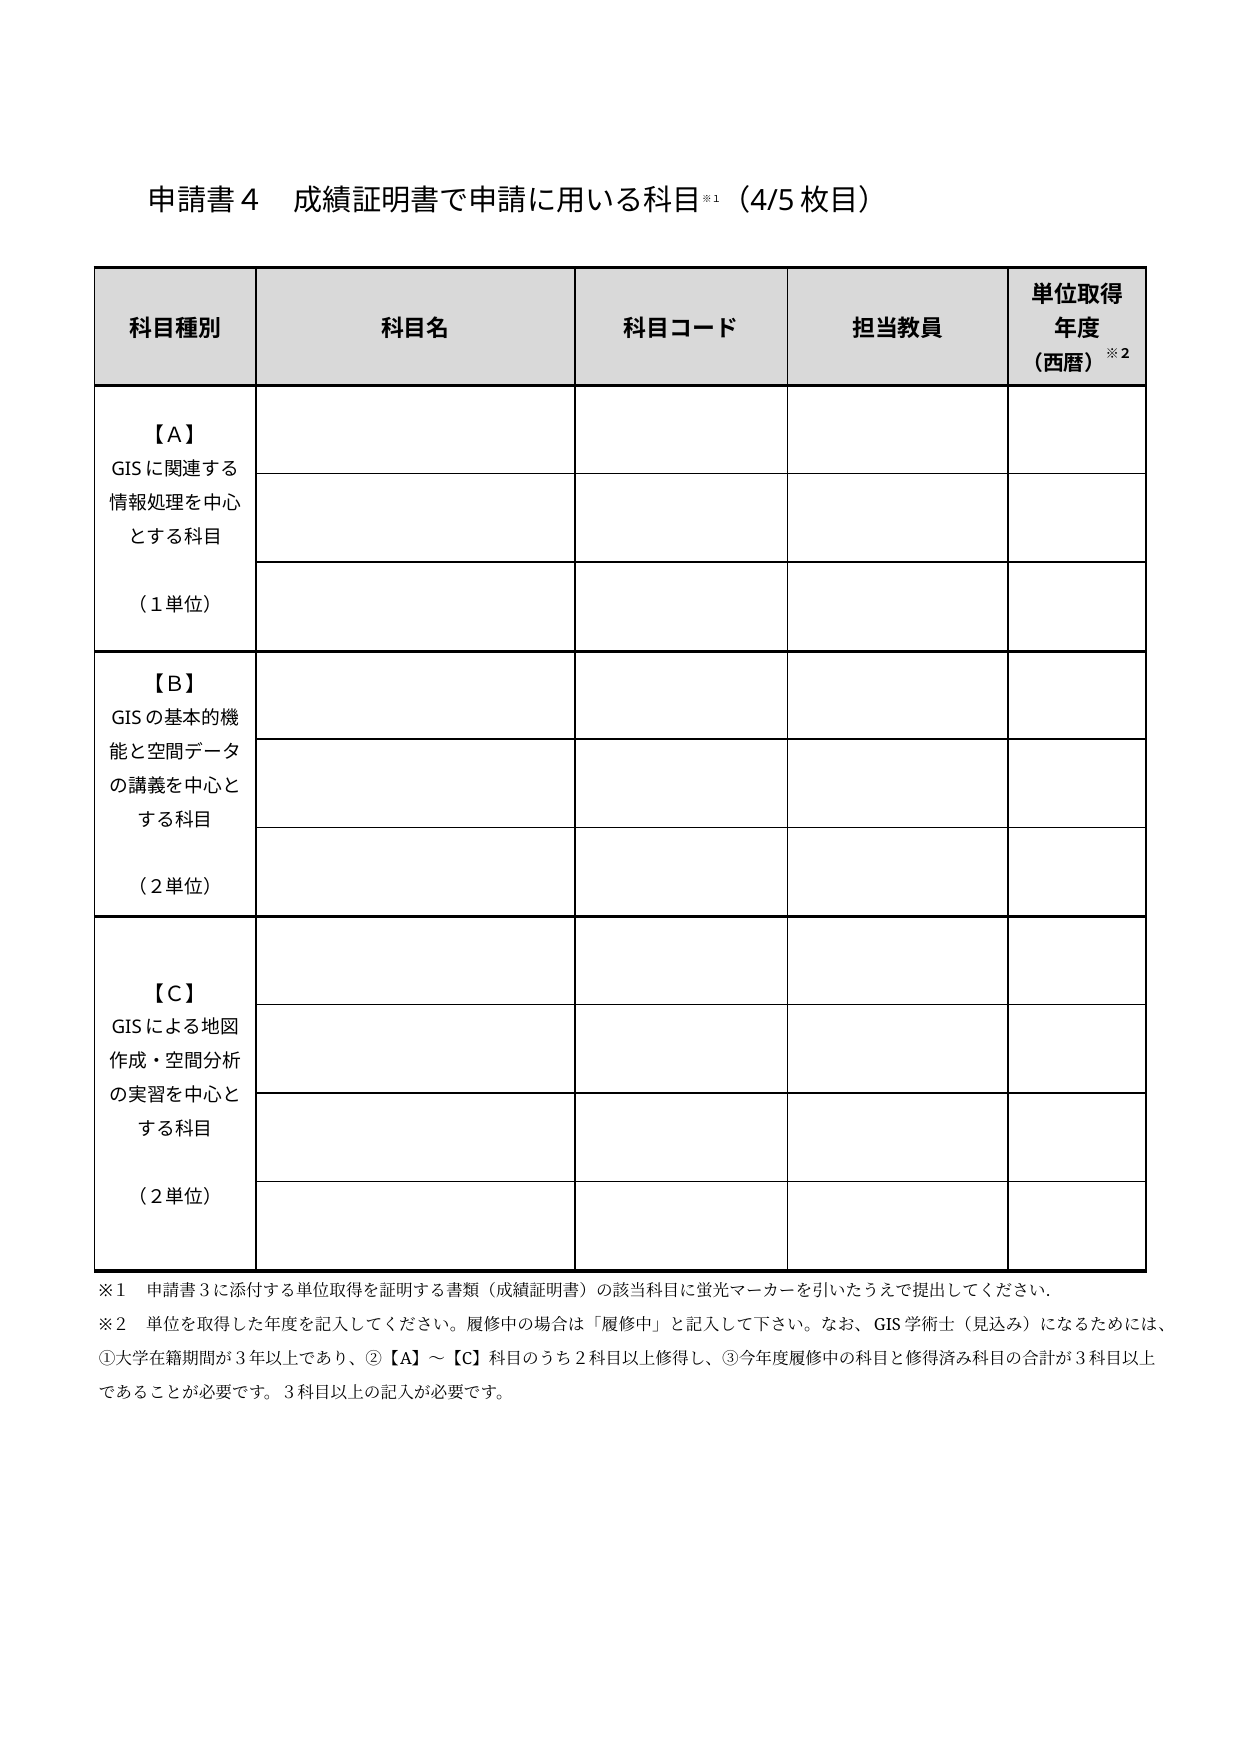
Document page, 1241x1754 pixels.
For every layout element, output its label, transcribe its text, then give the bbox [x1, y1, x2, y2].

table_header 科目名 [257, 269, 574, 384]
table_header 科目種別 [95, 269, 255, 384]
table_header 科目コード [576, 269, 787, 384]
table_cell [576, 1094, 787, 1181]
table_cell [576, 740, 787, 827]
table_cell 【Ａ】 GISに関連する情報処理を中心とする科目 （１単位） [95, 387, 255, 649]
table_cell [257, 387, 574, 472]
table_cell [788, 1182, 1007, 1269]
table_cell 【Ｂ】 GISの基本的機能と空間データの講義を中心とする科目 （２単位） [95, 653, 255, 915]
table_cell [1009, 740, 1145, 827]
table_cell [257, 563, 574, 649]
table_cell [1009, 387, 1145, 472]
text ※１ 申請書３に添付する単位取得を証明する書類（成績証明書）の該当科目に蛍光マーカーを引いたうえで提出してください． [98, 1272, 1158, 1306]
table_cell [257, 1182, 574, 1269]
table_cell [257, 918, 574, 1004]
table_cell [257, 1005, 574, 1092]
table_cell [257, 653, 574, 738]
table_cell [576, 474, 787, 561]
table_cell [788, 1094, 1007, 1181]
table_cell [576, 828, 787, 915]
table_cell [257, 740, 574, 827]
table_cell [1009, 1182, 1145, 1269]
table_cell [788, 1005, 1007, 1092]
table_cell [788, 563, 1007, 649]
text ※２ 単位を取得した年度を記入してください。履修中の場合は「履修中」と記入して下さい。なお、GIS学術士（見込み）になるためには、①大学在籍期間が３年以上であり、②【A】～【C】科目のうち２科目以上修得し、③今年度履修中の科目と修得済み科目の合計が３科目以上であることが必要です。３科目以上の記入が必要です。 [98, 1306, 1158, 1408]
table_cell [576, 1182, 787, 1269]
table_cell [1009, 1094, 1145, 1181]
table_cell [576, 387, 787, 472]
table_cell [1009, 918, 1145, 1004]
table_cell [788, 474, 1007, 561]
table_cell [788, 653, 1007, 738]
table_cell [788, 740, 1007, 827]
table_cell [1009, 563, 1145, 649]
table_cell [1009, 1005, 1145, 1092]
table_cell 【Ｃ】 GISによる地図作成・空間分析の実習を中心とする科目 （２単位） [95, 918, 255, 1269]
table_header 担当教員 [788, 269, 1007, 384]
table_cell [576, 653, 787, 738]
table_cell [257, 474, 574, 561]
table_cell [576, 563, 787, 649]
table_cell [1009, 653, 1145, 738]
table_cell [788, 387, 1007, 472]
table_cell [576, 1005, 787, 1092]
table_cell [1009, 474, 1145, 561]
table_cell [576, 918, 787, 1004]
table_cell [788, 828, 1007, 915]
table_cell [257, 828, 574, 915]
table_header 単位取得 年度 （西暦）※２ [1009, 269, 1145, 384]
text 申請書４ 成績証明書で申請に用いる科目※１（4/5枚目） [148, 164, 1092, 232]
table_cell [1009, 828, 1145, 915]
table_cell [788, 918, 1007, 1004]
table_cell [257, 1094, 574, 1181]
